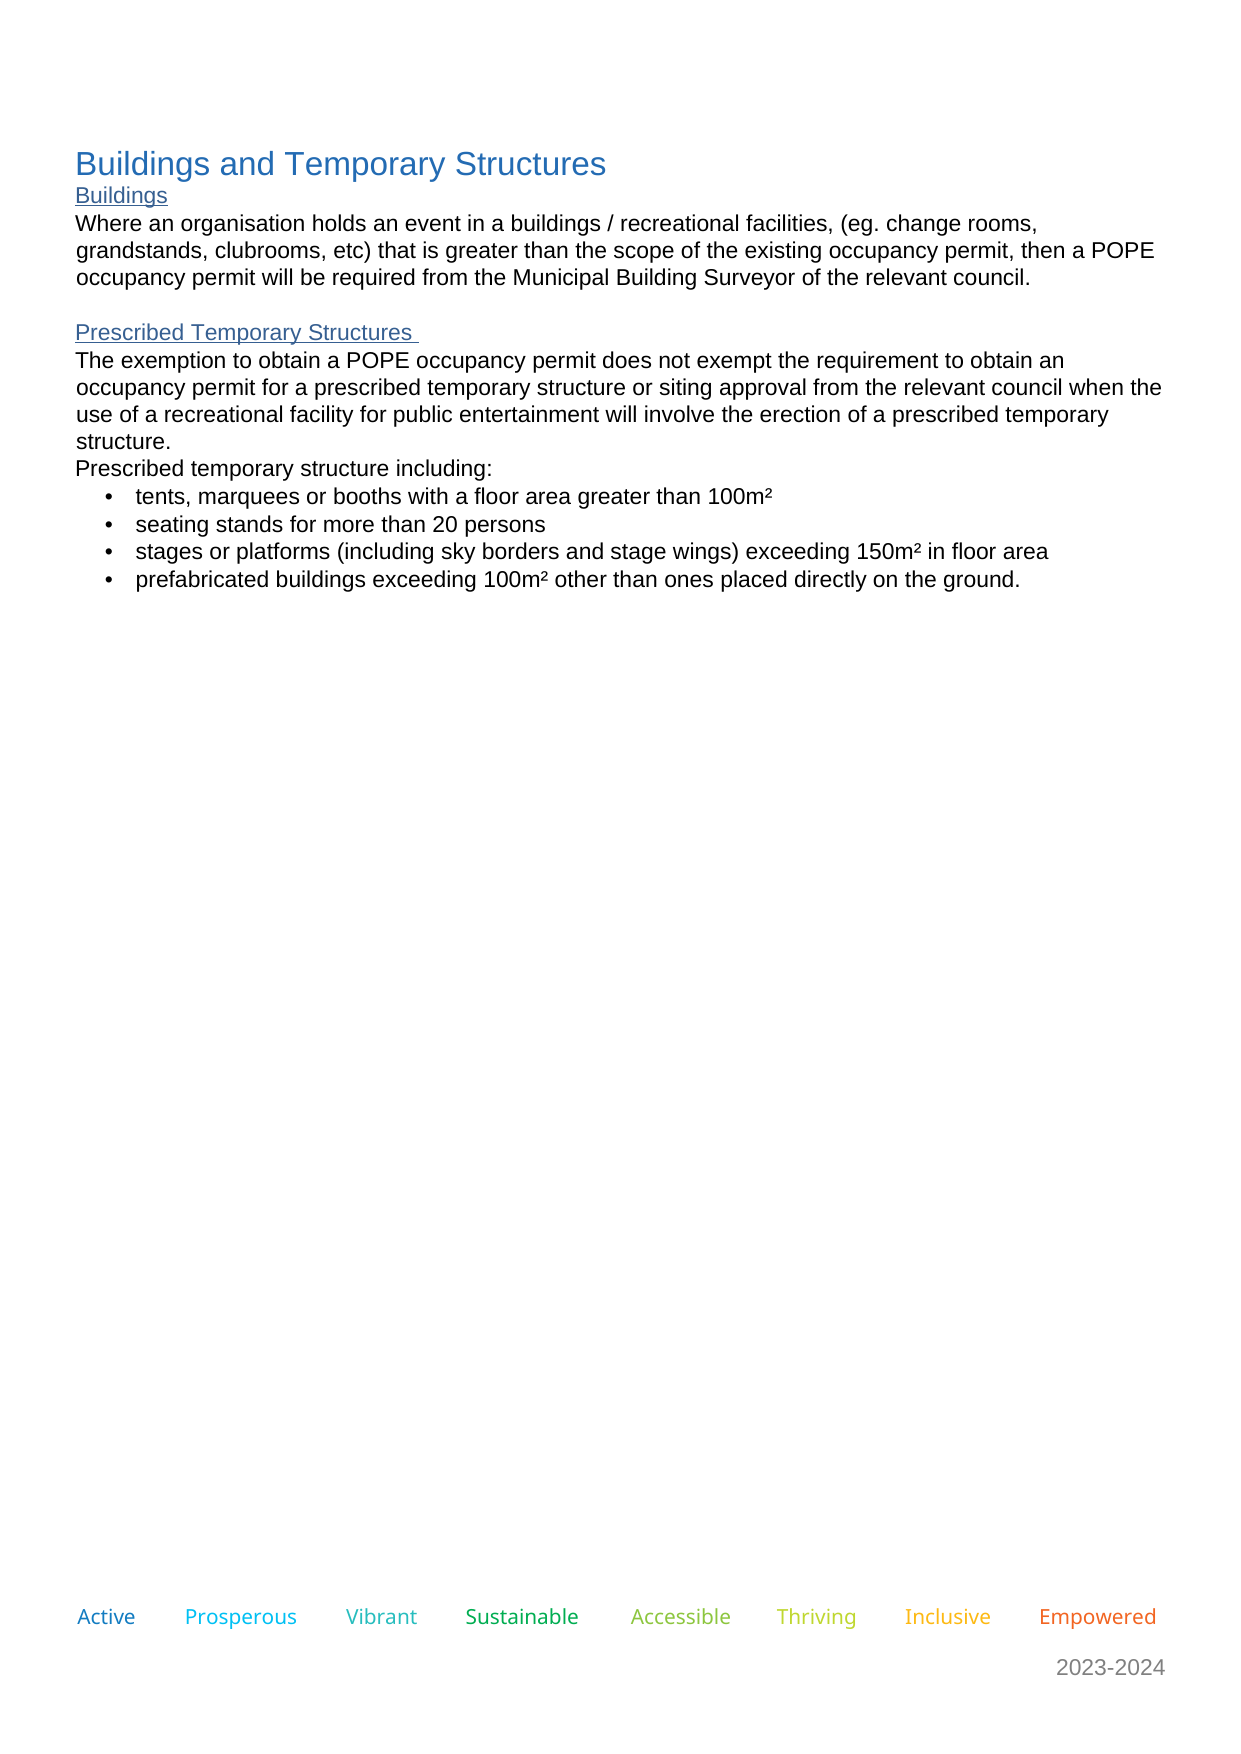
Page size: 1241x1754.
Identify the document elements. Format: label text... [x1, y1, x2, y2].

list tents, marquees or booths with a floor area greater than 100m² [104, 483, 1165, 509]
text Where an organisation holds an event in a buildings / recreational facilities, (eg. change rooms, grandstands, clubrooms, etc) that is greater than the scope of the existing occupancy permit, then a POPE occupancy permit will be required from the Municipal Building Surveyor of the relevant council. [75, 209, 1165, 290]
text Prescribed temporary structure including: [75, 455, 1165, 482]
list stages or platforms (including sky borders and stage wings) exceeding 150m² in floor area [104, 538, 1165, 564]
list seating stands for more than 20 persons [104, 511, 1165, 537]
text Prescribed Temporary Structures [75, 319, 1165, 345]
text Buildings [75, 182, 1165, 208]
text The exemption to obtain a POPE occupancy permit does not exempt the requirement to obtain an occupancy permit for a prescribed temporary structure or siting approval from the relevant council when the use of a recreational facility for public entertainment will involve the erection of a prescribed temporary structure. [75, 347, 1165, 454]
list prefabricated buildings exceeding 100m² other than ones placed directly on the ground. [104, 566, 1165, 592]
text Buildings and Temporary Structures [75, 143, 1167, 182]
